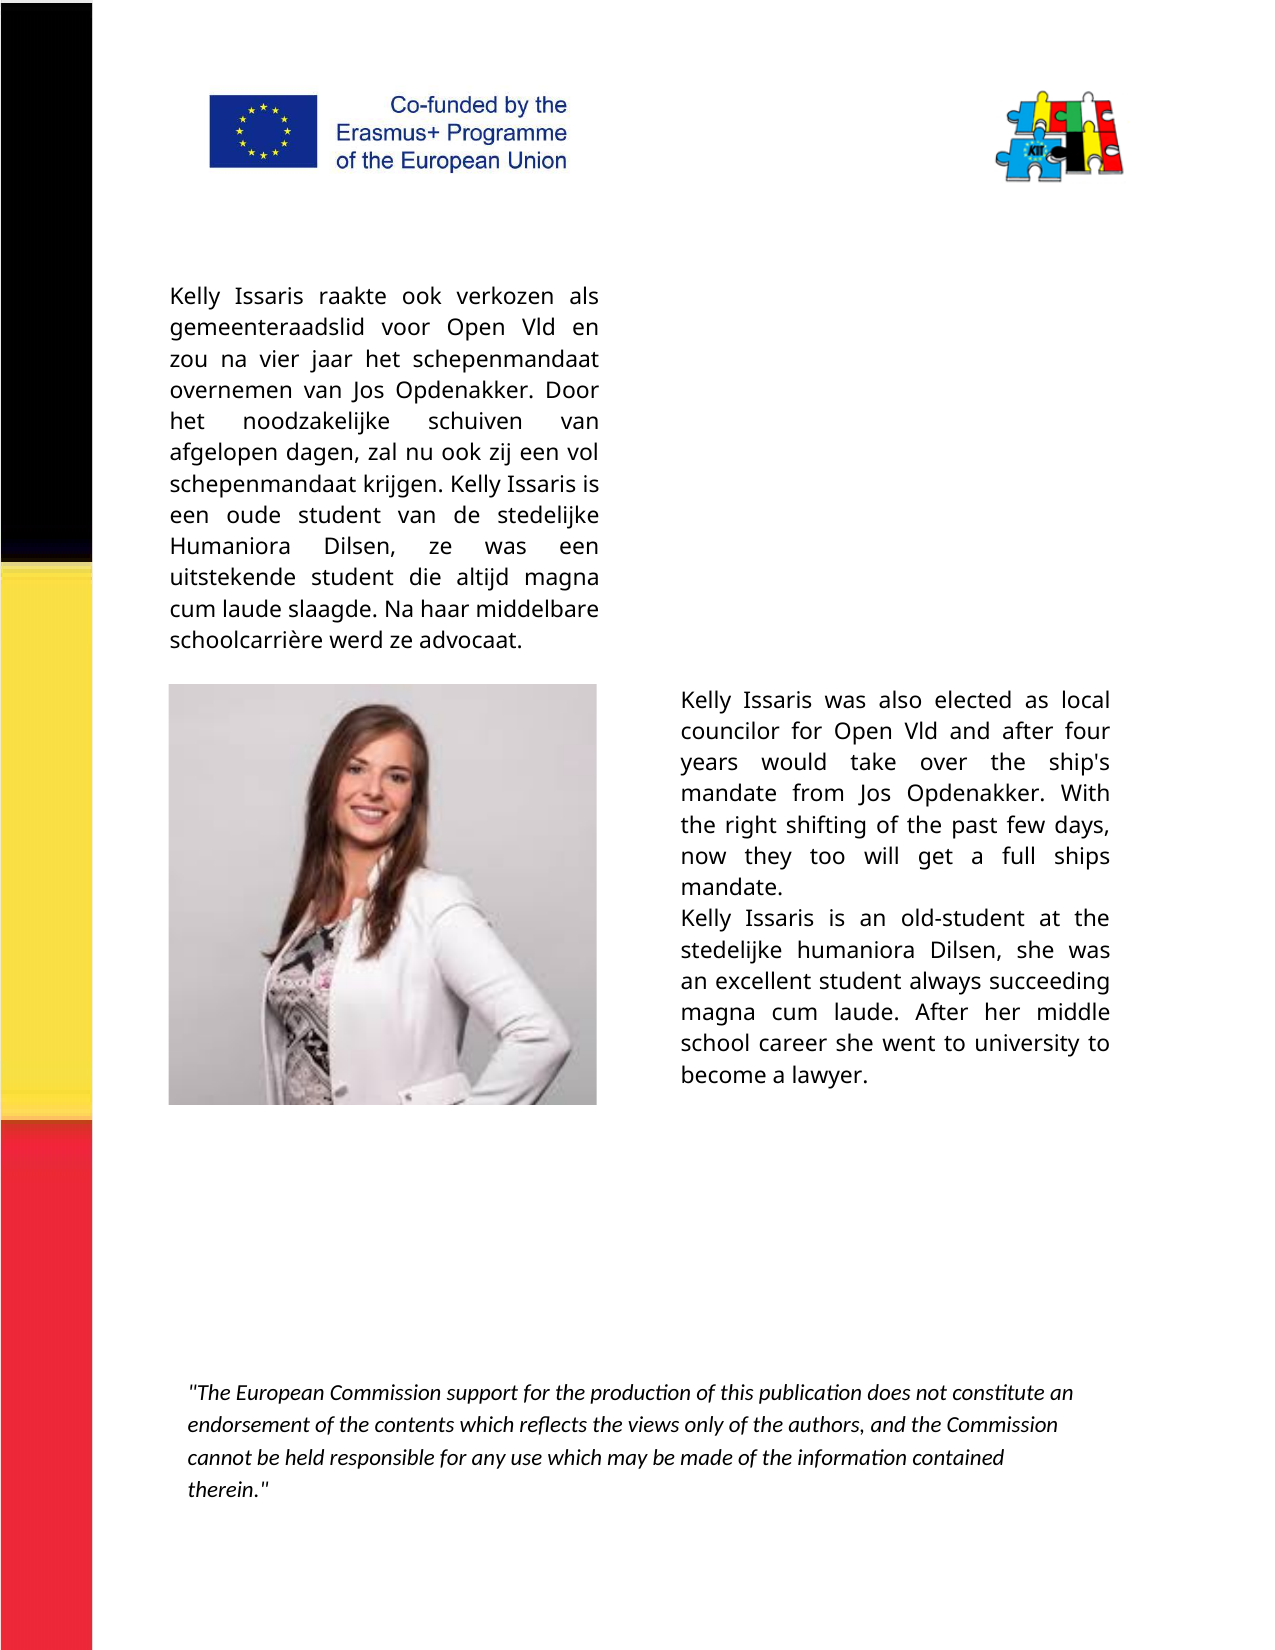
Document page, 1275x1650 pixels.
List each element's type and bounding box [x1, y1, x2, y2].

picture [168, 684, 597, 1105]
picture [972, 76, 1155, 202]
picture [0, 0, 93, 1650]
picture [187, 75, 585, 189]
